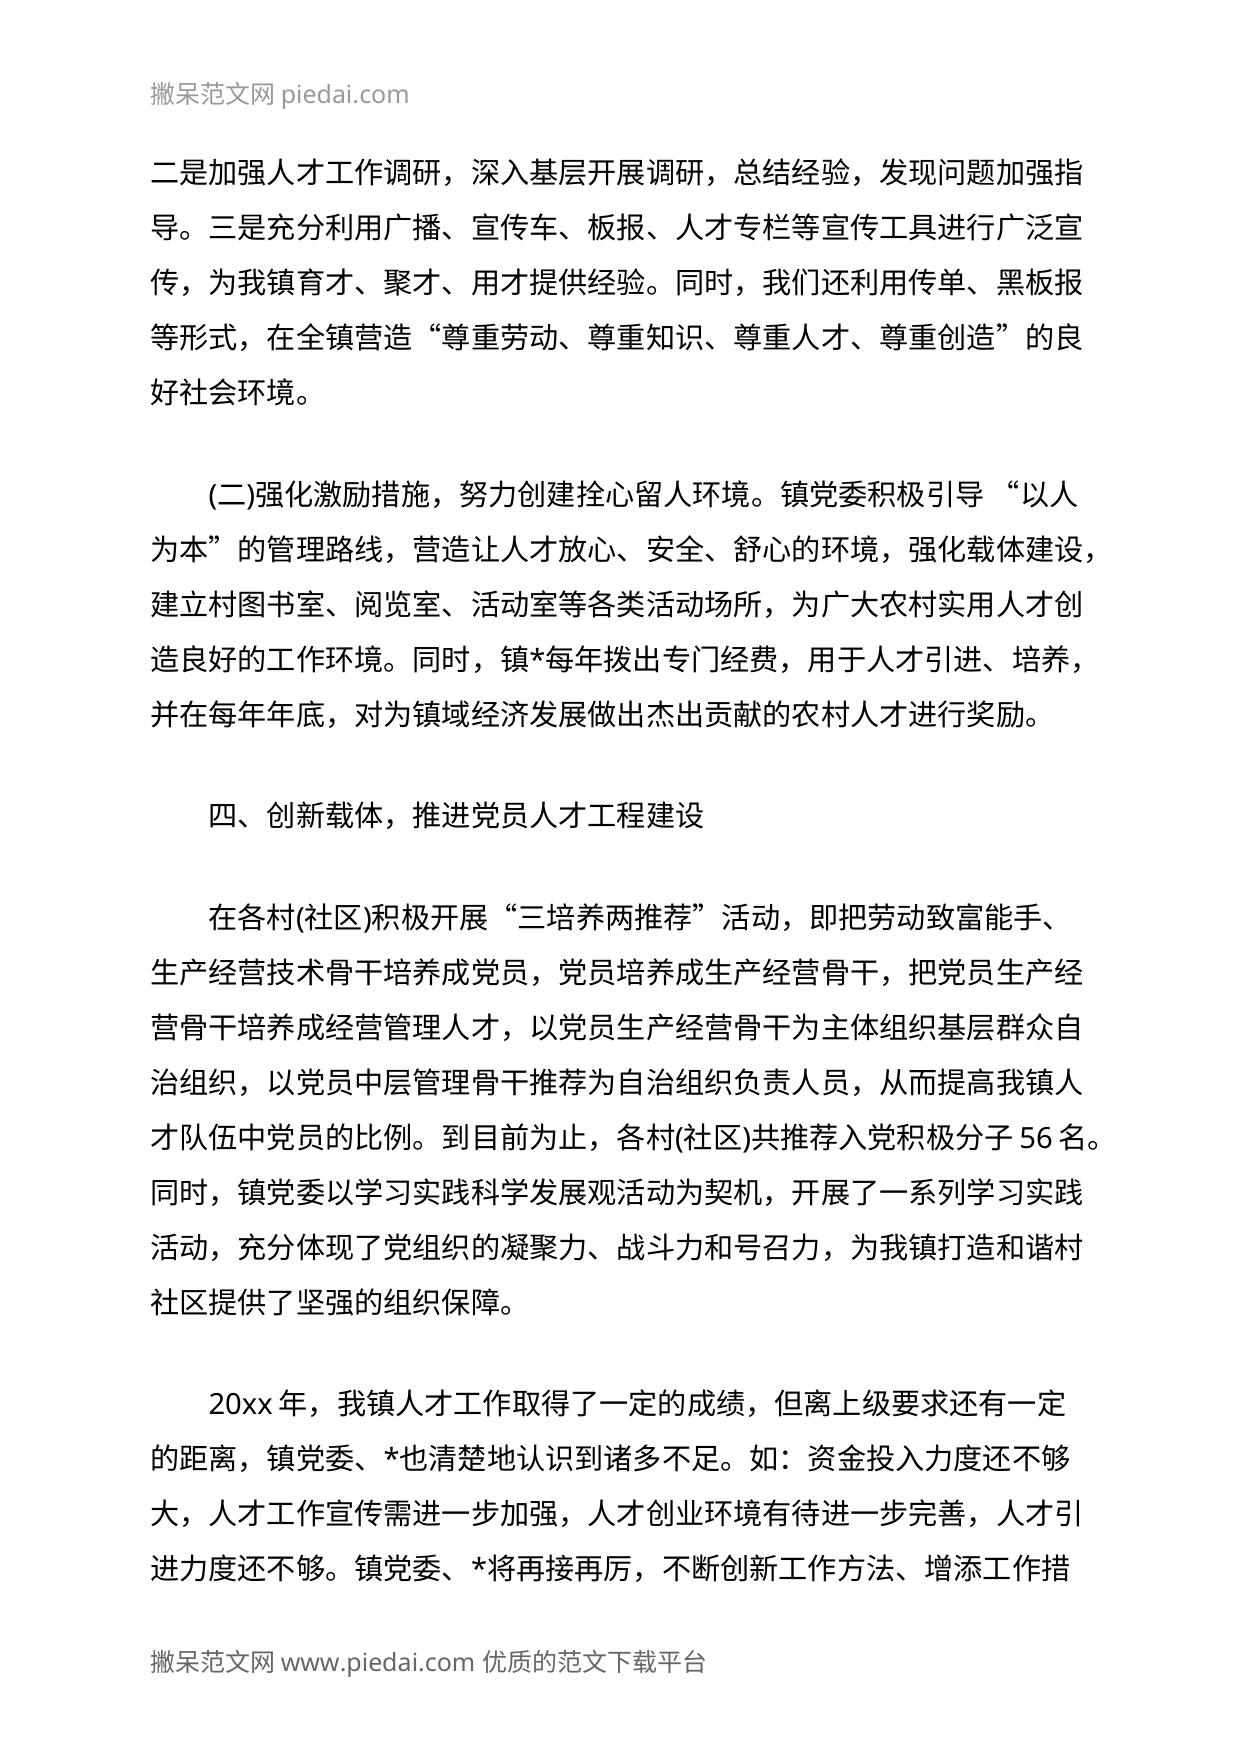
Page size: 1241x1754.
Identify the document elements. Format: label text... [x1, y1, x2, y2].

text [150, 150, 1090, 412]
text 四、创新载体，推进党员人才工程建设 [150, 793, 1090, 835]
text (二)强化激励措施，努力创建拴心留人环境。镇党委积极引导 “以人为本”的管理路线，营造让人才放心、安全、舒心的环境，强化载体建设，建立村图书室、阅览室、活动室等各类活动场所，为广大农村实用人才创造良好的工作环境。同时，镇*每年拨出专门经费，用于人才引进、培养，并在每年年底，对为镇域经济发展做出杰出贡献的农村人才进行奖励。 [150, 471, 1090, 733]
text 在各村(社区)积极开展“三培养两推荐”活动，即把劳动致富能手、生产经营技术骨干培养成党员，党员培养成生产经营骨干，把党员生产经营骨干培养成经营管理人才，以党员生产经营骨干为主体组织基层群众自治组织，以党员中层管理骨干推荐为自治组织负责人员，从而提高我镇人才队伍中党员的比例。到目前为止，各村(社区)共推荐入党积极分子56名。同时，镇党委以学习实践科学发展观活动为契机，开展了一系列学习实践活动，充分体现了党组织的凝聚力、战斗力和号召力，为我镇打造和谐村社区提供了坚强的组织保障。 [150, 895, 1090, 1321]
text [150, 1381, 1090, 1588]
